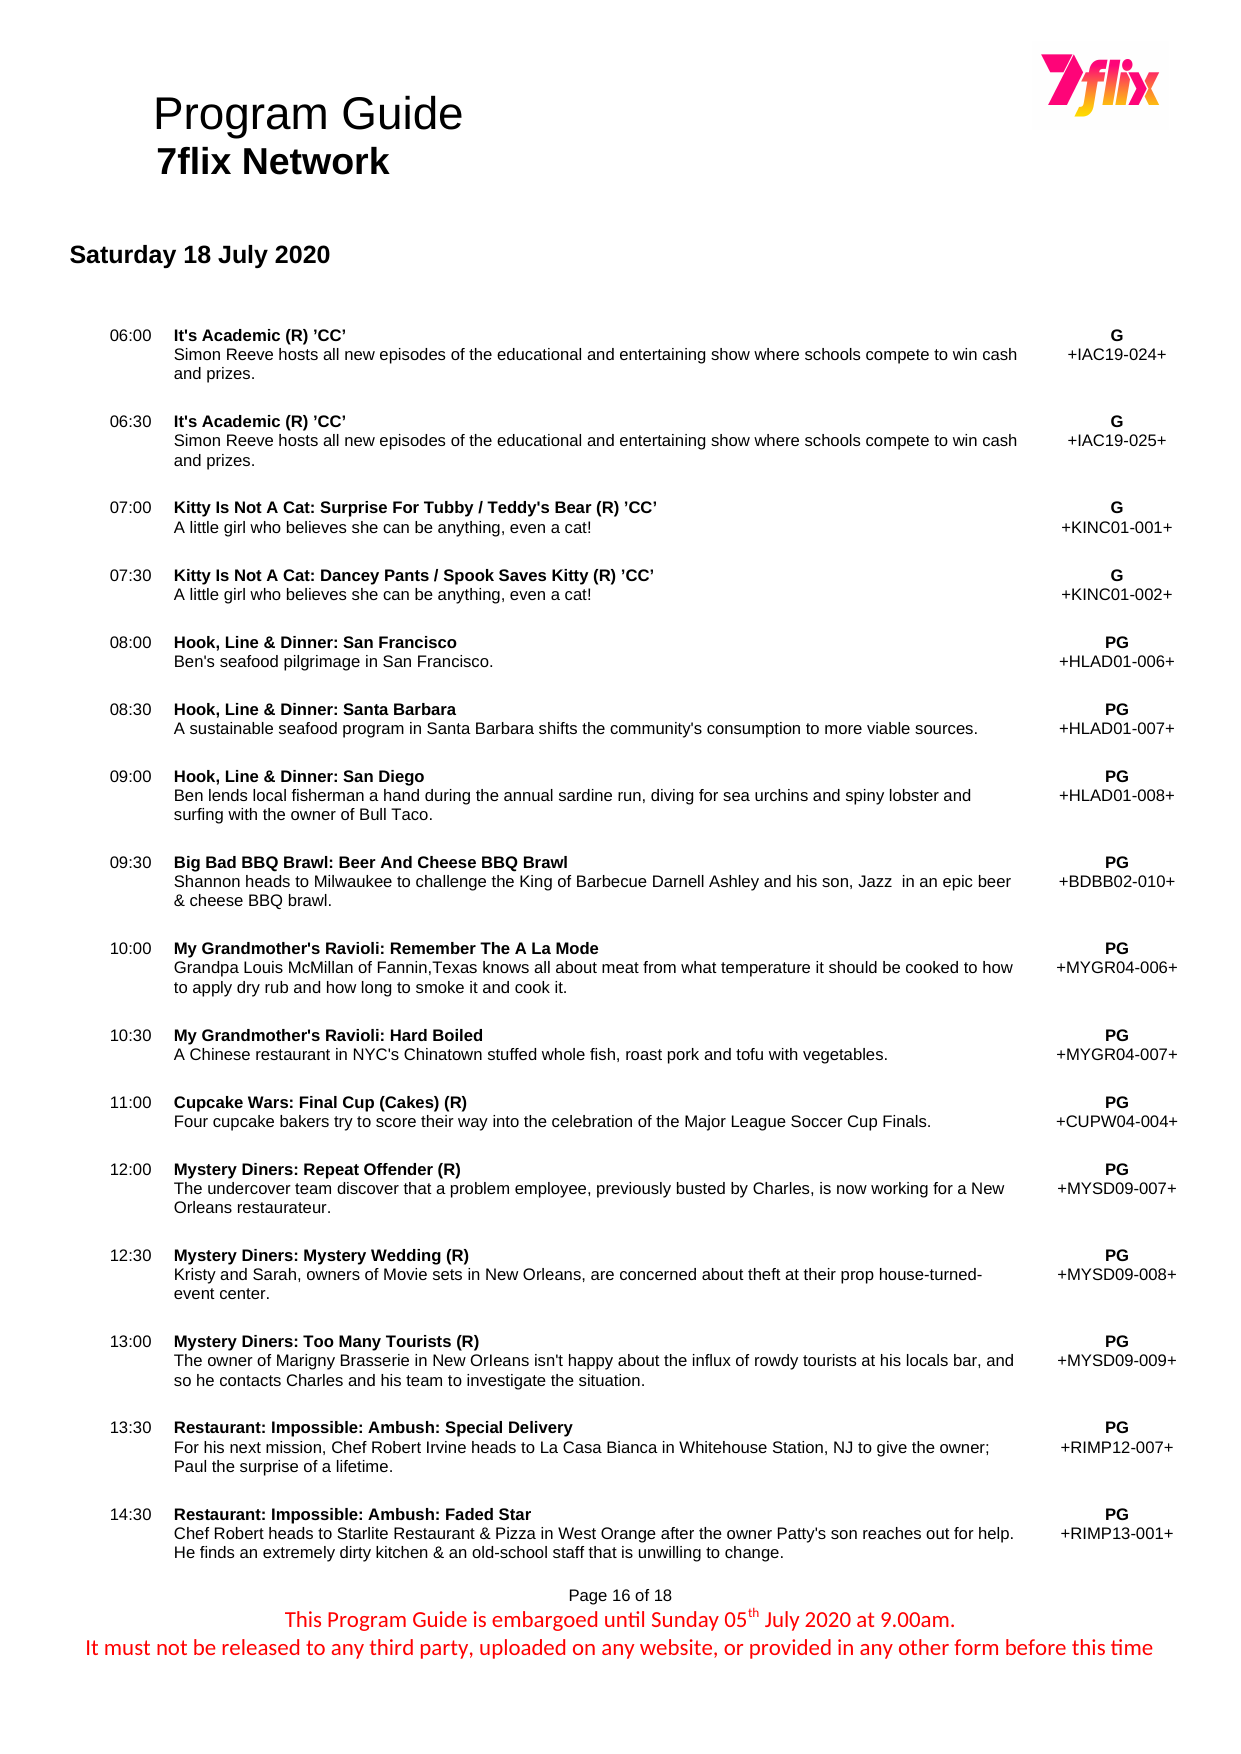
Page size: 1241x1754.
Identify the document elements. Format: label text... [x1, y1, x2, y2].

table_header PG +HLAD01-007+ [1034, 700, 1200, 738]
text Saturday 18 July 2020 [62, 239, 1178, 268]
table_header PG +BDBB02-010+ [1034, 853, 1200, 910]
table_header PG +MYGR04-007+ [1034, 1025, 1200, 1064]
table_header My Grandmother's Ravioli: Remember The A La Mode Grandpa Louis McMillan of Fannin,Texas knows all about meat from what temperature it should be cooked to how to apply dry rub and how long to smoke it and cook it. [163, 939, 1033, 997]
table_header 09:30 [63, 853, 162, 910]
table_header 08:00 [63, 633, 162, 671]
table_header PG +RIMP13-001+ [1034, 1505, 1200, 1562]
table_header 10:00 [63, 939, 162, 997]
table_header Mystery Diners: Repeat Offender (R) The undercover team discover that a problem employee, previously busted by Charles, is now working for a New Orleans restaurateur. [163, 1160, 1033, 1217]
table_header 14:30 [63, 1505, 162, 1562]
table_header 07:00 [63, 498, 162, 537]
table_header Mystery Diners: Mystery Wedding (R) Kristy and Sarah, owners of Movie sets in New Orleans, are concerned about theft at their prop house-turned-event center. [163, 1246, 1033, 1303]
table_header It's Academic (R) ’CC’ Simon Reeve hosts all new episodes of the educational and entertaining show where schools compete to win cash and prizes. [163, 326, 1033, 383]
table_header Restaurant: Impossible: Ambush: Special Delivery For his next mission, Chef Robert Irvine heads to La Casa Bianca in Whitehouse Station, NJ to give the owner; Paul the surprise of a lifetime. [163, 1418, 1033, 1476]
table_header Hook, Line & Dinner: San Diego Ben lends local fisherman a hand during the annual sardine run, diving for sea urchins and spiny lobster and surfing with the owner of Bull Taco. [163, 767, 1033, 824]
table_header 13:00 [63, 1332, 162, 1389]
picture [1031, 41, 1170, 130]
table_header 12:30 [63, 1246, 162, 1303]
table_header 06:00 [63, 326, 162, 383]
table_header PG +HLAD01-006+ [1034, 633, 1200, 671]
table_header G +IAC19-025+ [1034, 412, 1200, 469]
table_header 08:30 [63, 700, 162, 738]
table_header 10:30 [63, 1025, 162, 1064]
table_header Mystery Diners: Too Many Tourists (R) The owner of Marigny Brasserie in New OrIeans isn't happy about the influx of rowdy tourists at his locals bar, and so he contacts Charles and his team to investigate the situation. [163, 1332, 1033, 1389]
table_header Restaurant: Impossible: Ambush: Faded Star Chef Robert heads to Starlite Restaurant & Pizza in West Orange after the owner Patty's son reaches out for help. He finds an extremely dirty kitchen & an old-school staff that is unwilling to change. [163, 1505, 1033, 1562]
table_header PG +RIMP12-007+ [1034, 1418, 1200, 1476]
table_header Big Bad BBQ Brawl: Beer And Cheese BBQ Brawl Shannon heads to Milwaukee to challenge the King of Barbecue Darnell Ashley and his son, Jazz in an epic beer & cheese BBQ brawl. [163, 853, 1033, 910]
table_header PG +MYSD09-009+ [1034, 1332, 1200, 1389]
table_header Cupcake Wars: Final Cup (Cakes) (R) Four cupcake bakers try to score their way into the celebration of the Major League Soccer Cup Finals. [163, 1093, 1033, 1131]
table_header Kitty Is Not A Cat: Dancey Pants / Spook Saves Kitty (R) ’CC’ A little girl who believes she can be anything, even a cat! [163, 565, 1033, 604]
table_header PG +CUPW04-004+ [1034, 1093, 1200, 1131]
table_header It's Academic (R) ’CC’ Simon Reeve hosts all new episodes of the educational and entertaining show where schools compete to win cash and prizes. [163, 412, 1033, 469]
table_header G +IAC19-024+ [1034, 326, 1200, 383]
table_header G +KINC01-001+ [1034, 498, 1200, 537]
table_header 13:30 [63, 1418, 162, 1476]
table_header 09:00 [63, 767, 162, 824]
table_header PG +MYSD09-007+ [1034, 1160, 1200, 1217]
table_header G +KINC01-002+ [1034, 565, 1200, 604]
table_header PG +HLAD01-008+ [1034, 767, 1200, 824]
table_header 07:30 [63, 565, 162, 604]
table_header 11:00 [63, 1093, 162, 1131]
table_header PG +MYSD09-008+ [1034, 1246, 1200, 1303]
table_header 06:30 [63, 412, 162, 469]
table_header Hook, Line & Dinner: San Francisco Ben's seafood pilgrimage in San Francisco. [163, 633, 1033, 671]
table_header Kitty Is Not A Cat: Surprise For Tubby / Teddy's Bear (R) ’CC’ A little girl who believes she can be anything, even a cat! [163, 498, 1033, 537]
table_header Hook, Line & Dinner: Santa Barbara A sustainable seafood program in Santa Barbara shifts the community's consumption to more viable sources. [163, 700, 1033, 738]
table_header 12:00 [63, 1160, 162, 1217]
table_header My Grandmother's Ravioli: Hard Boiled A Chinese restaurant in NYC's Chinatown stuffed whole fish, roast pork and tofu with vegetables. [163, 1025, 1033, 1064]
table_header PG +MYGR04-006+ [1034, 939, 1200, 997]
